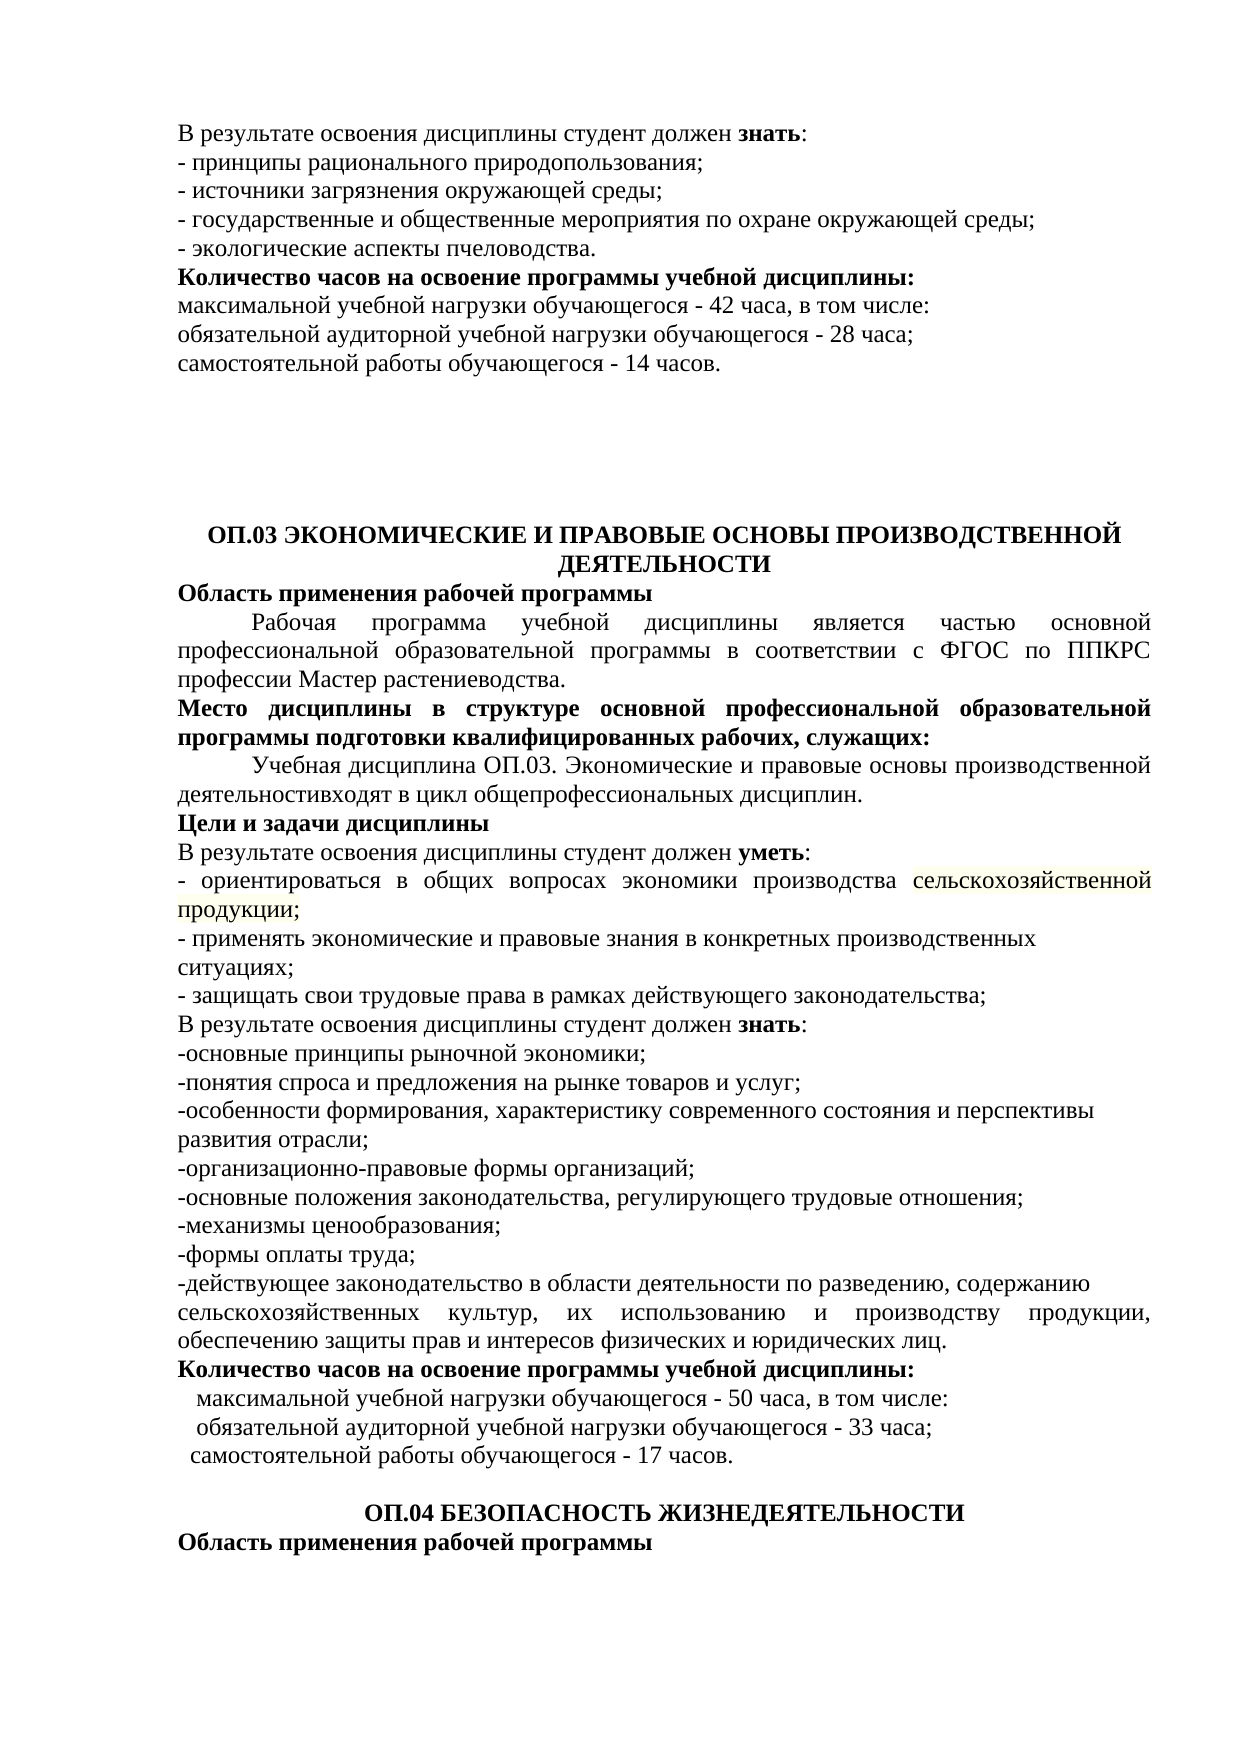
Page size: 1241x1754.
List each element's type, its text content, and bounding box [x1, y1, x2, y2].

text ситуациях; [177, 952, 1152, 981]
text Цели и задачи дисциплины [177, 808, 1152, 837]
text Количество часов на освоение программы учебной дисциплины: [177, 262, 1152, 291]
text - защищать свои трудовые права в рамках действующего законодательства; [177, 981, 1152, 1009]
text -организационно-правовые формы организаций; [177, 1153, 1152, 1182]
text Учебная дисциплина ОП.03. Экономические и правовые основы производственной деятельностивходят в цикл общепрофессиональных дисциплин. [177, 751, 1152, 808]
text ОП.04 Безопасность жизнедеятельности [177, 1498, 1152, 1527]
text Место дисциплины в структуре основной профессиональной образовательной программы подготовки квалифицированных рабочих, служащих: [177, 693, 1152, 751]
text - источники загрязнения окружающей среды; [177, 176, 1152, 204]
text развития отрасли; [177, 1124, 1152, 1153]
text -особенности формирования, характеристику современного состояния и перспективы [177, 1096, 1152, 1124]
text - экологические аспекты пчеловодства. [177, 233, 1152, 262]
text самостоятельной работы обучающегося - 14 часов. [177, 348, 1152, 377]
text -понятия спроса и предложения на рынке товаров и услуг; [177, 1067, 1152, 1096]
text -формы оплаты труда; [177, 1239, 1152, 1268]
text Количество часов на освоение программы учебной дисциплины: [177, 1354, 1152, 1383]
text В результате освоения дисциплины студент должен знать: [177, 1009, 1152, 1038]
text максимальной учебной нагрузки обучающегося - 50 часа, в том числе: [177, 1383, 1152, 1412]
text сельскохозяйственных культур, их использованию и производству продукции, обеспечению защиты прав и интересов физических и юридических лиц. [177, 1297, 1152, 1354]
text В результате освоения дисциплины студент должен знать: [177, 118, 1152, 147]
text -основные положения законодательства, регулирующего трудовые отношения; [177, 1182, 1152, 1211]
text -механизмы ценообразования; [177, 1211, 1152, 1239]
text самостоятельной работы обучающегося - 17 часов. [177, 1441, 1152, 1469]
text -основные принципы рыночной экономики; [177, 1038, 1152, 1067]
text В результате освоения дисциплины студент должен уметь: [177, 837, 1152, 866]
text ОП.03 Экономические и правовые основы ПРОИЗВОДСТВЕННОЙ ДЕЯТЕЛЬНОСТИ [177, 521, 1152, 578]
text - ориентироваться в общих вопросах экономики производства сельскохозяйственной продукции; [177, 866, 1152, 923]
text Область применения рабочей программы [177, 578, 1152, 607]
text -действующее законодательство в области деятельности по разведению, содержанию [177, 1268, 1152, 1297]
text обязательной аудиторной учебной нагрузки обучающегося - 33 часа; [177, 1412, 1152, 1441]
text максимальной учебной нагрузки обучающегося - 42 часа, в том числе: [177, 291, 1152, 319]
text - принципы рационального природопользования; [177, 147, 1152, 176]
text - государственные и общественные мероприятия по охране окружающей среды; [177, 204, 1152, 233]
text - применять экономические и правовые знания в конкретных производственных [177, 923, 1152, 952]
text Область применения рабочей программы [177, 1527, 1152, 1556]
text Рабочая программа учебной дисциплины является частью основной профессиональной образовательной программы в соответствии с ФГОС по ППКРС профессии Мастер растениеводства. [177, 607, 1152, 693]
text обязательной аудиторной учебной нагрузки обучающегося - 28 часа; [177, 319, 1152, 348]
